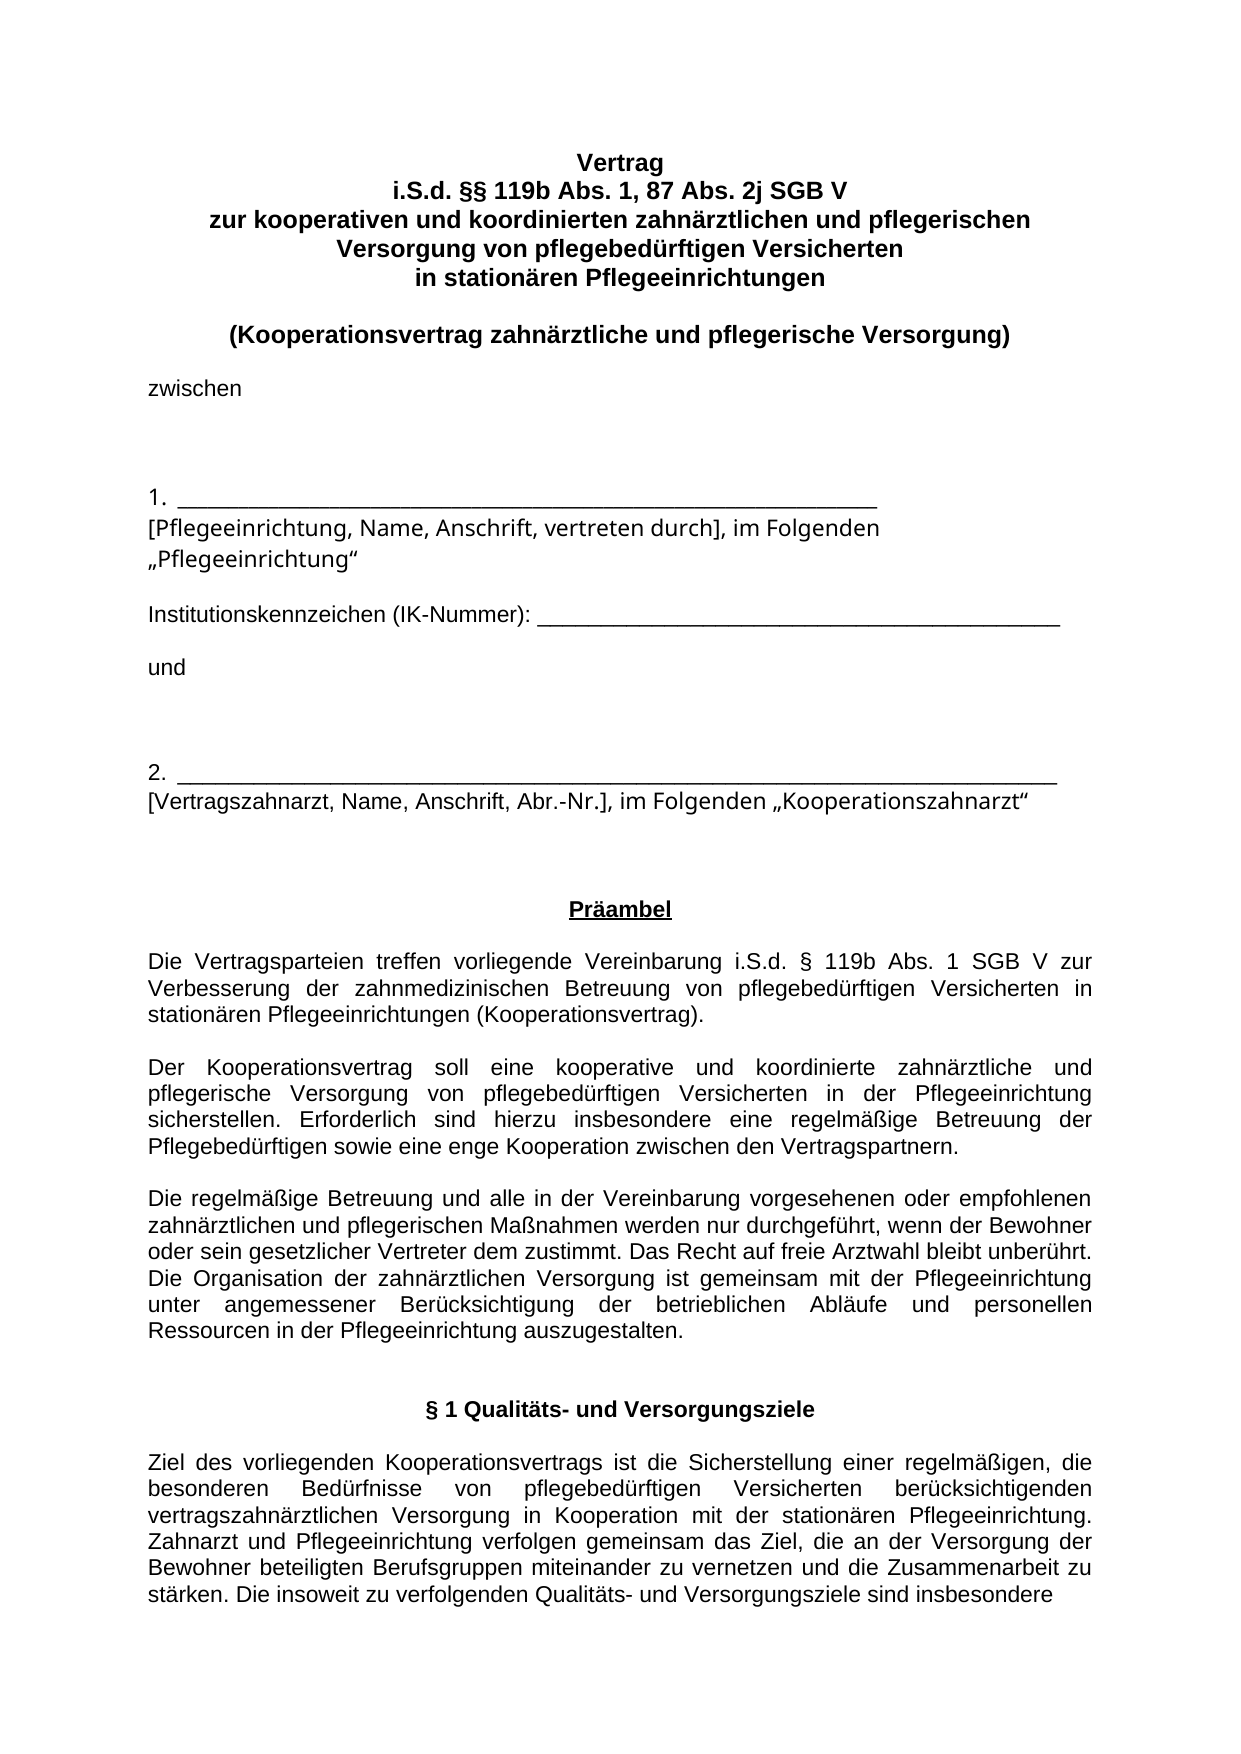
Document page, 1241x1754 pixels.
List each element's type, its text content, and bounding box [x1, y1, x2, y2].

text Die regelmäßige Betreuung und alle in der Vereinbarung vorgesehenen oder empfohlenen zahnärztlichen und pflegerischen Maßnahmen werden nur durchgeführt, wenn der Bewohner oder sein gesetzlicher Vertreter dem zustimmt. Das Recht auf freie Arztwahl bleibt unberührt. Die Organisation der zahnärztlichen Versorgung ist gemeinsam mit der Pflegeeinrichtung unter angemessener Berücksichtigung der betrieblichen Abläufe und personellen Ressourcen in der Pflegeeinrichtung auszugestalten. [148, 1185, 1093, 1343]
text (Kooperationsvertrag zahnärztliche und pflegerische Versorgung) [148, 320, 1093, 349]
text Vertrag [148, 148, 1093, 176]
text und [148, 653, 1093, 680]
list _____________________________________________________________________ [148, 759, 1093, 785]
list _____________________________________________________________________ [148, 481, 1093, 512]
text zur kooperativen und koordinierten zahnärztlichen und pflegerischen [148, 205, 1093, 234]
text Der Kooperationsvertrag soll eine kooperative und koordinierte zahnärztliche und pflegerische Versorgung von pflegebedürftigen Versicherten in der Pflegeeinrichtung sicherstellen. Erforderlich sind hierzu insbesondere eine regelmäßige Betreuung der Pflegebedürftigen sowie eine enge Kooperation zwischen den Vertragspartnern. [148, 1054, 1093, 1159]
text zwischen [148, 375, 1093, 402]
text i.S.d. §§ 119b Abs. 1, 87 Abs. 2j SGB V [148, 176, 1093, 205]
text Ziel des vorliegenden Kooperationsvertrags ist die Sicherstellung einer regelmäßigen, die besonderen Bedürfnisse von pflegebedürftigen Versicherten berücksichtigenden vertragszahnärztlichen Versorgung in Kooperation mit der stationären Pflegeeinrichtung. Zahnarzt und Pflegeeinrichtung verfolgen gemeinsam das Ziel, die an der Versorgung der Bewohner beteiligten Berufsgruppen miteinander zu vernetzen und die Zusammenarbeit zu stärken. Die insoweit zu verfolgenden Qualitäts- und Versorgungsziele sind insbesondere [148, 1449, 1093, 1607]
text Institutionskennzeichen (IK-Nummer): _________________________________________ [148, 601, 1093, 627]
text [Vertragszahnarzt, Name, Anschrift, Abr.-Nr.], im Folgenden „Kooperationszahnarzt“ [148, 785, 1093, 816]
text in stationären Pflegeeinrichtungen [148, 263, 1093, 291]
text Versorgung von pflegebedürftigen Versicherten [148, 234, 1093, 263]
text Die Vertragsparteien treffen vorliegende Vereinbarung i.S.d. § 119b Abs. 1 SGB V zur Verbesserung der zahnmedizinischen Betreuung von pflegebedürftigen Versicherten in stationären Pflegeeinrichtungen (Kooperationsvertrag). [148, 948, 1093, 1027]
text § 1 Qualitäts- und Versorgungsziele [148, 1396, 1093, 1423]
text [Pflegeeinrichtung, Name, Anschrift, vertreten durch], im Folgenden „Pflegeeinrichtung“ [148, 512, 1093, 574]
text Präambel [148, 896, 1093, 922]
